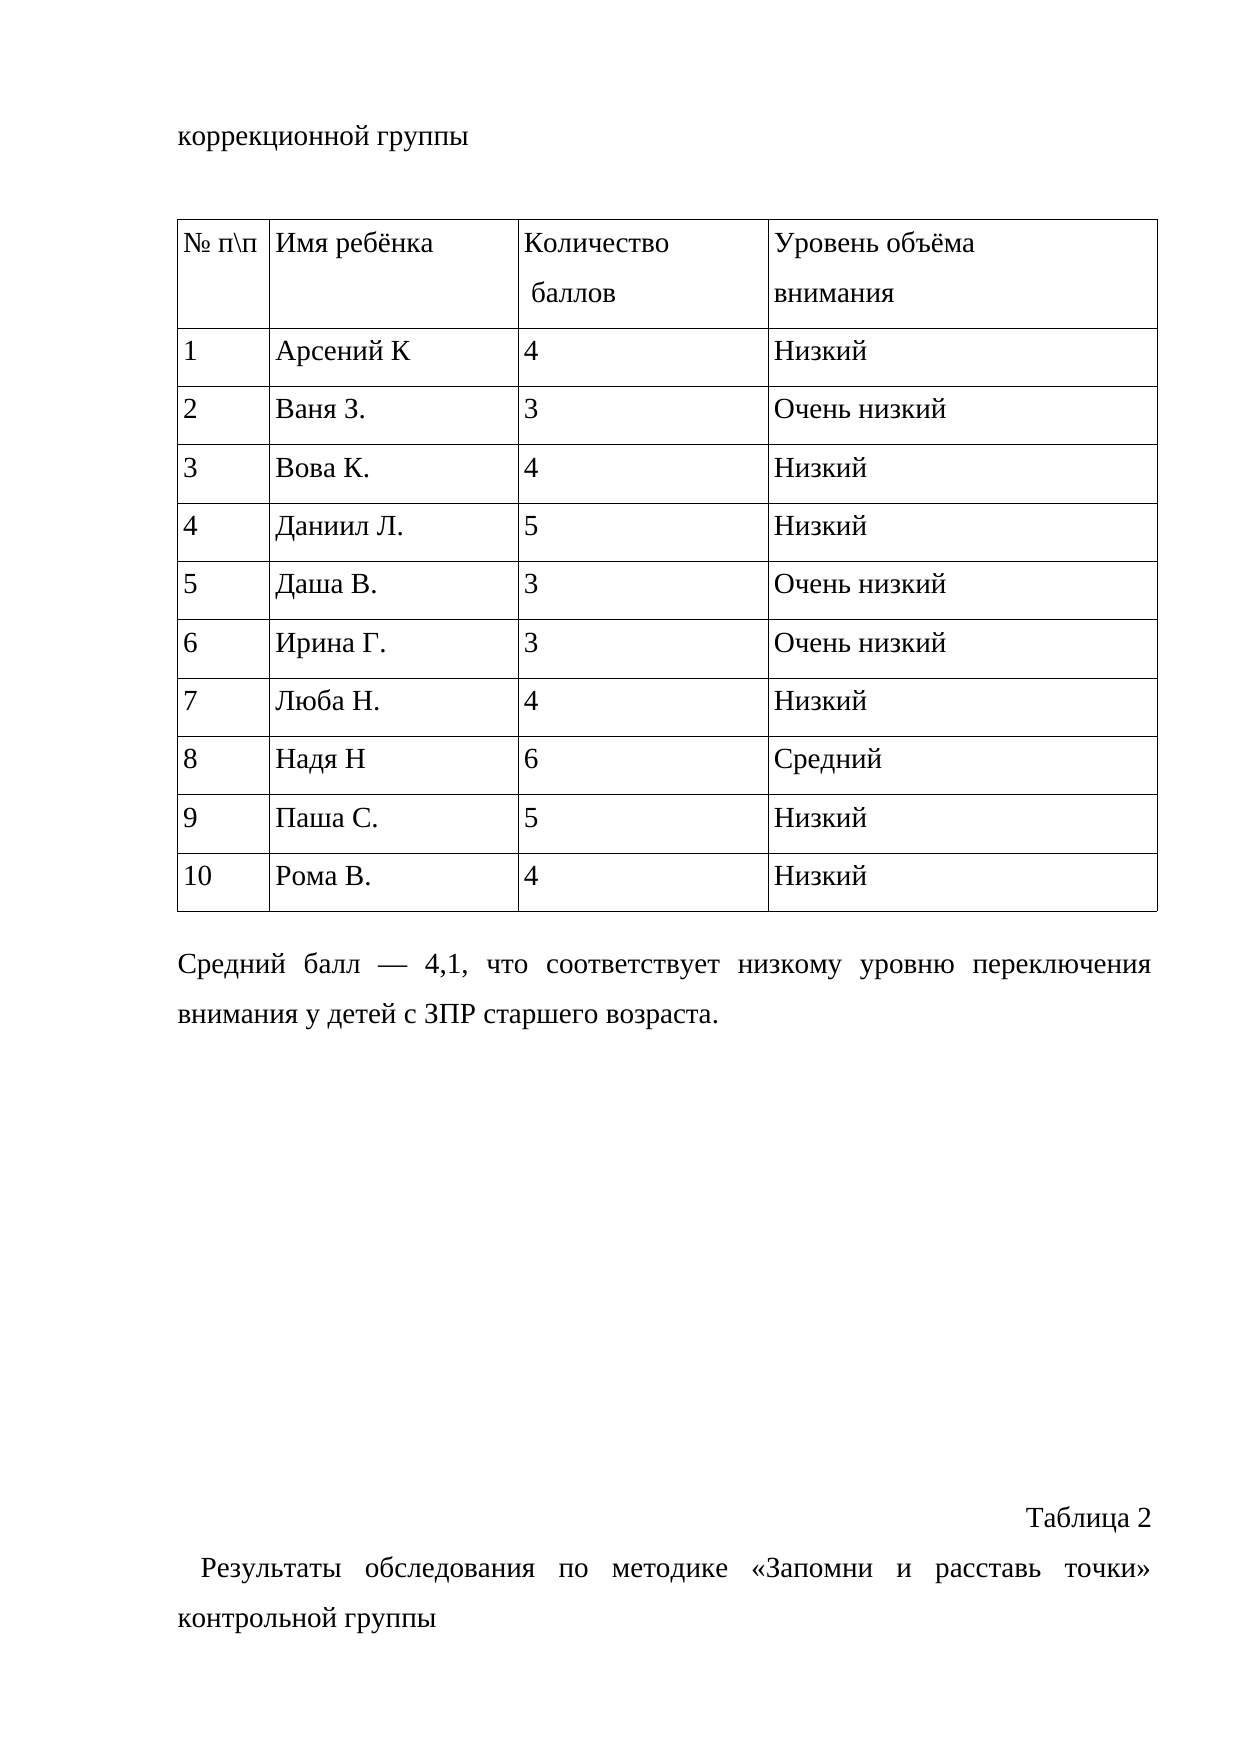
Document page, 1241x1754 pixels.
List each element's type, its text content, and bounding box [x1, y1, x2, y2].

table_cell Даниил Л. [270, 504, 518, 561]
table_cell Ваня З. [270, 387, 518, 444]
text Результаты обследования по методике «Запомни и расставь точки» контрольной группы [177, 1550, 1152, 1634]
table_cell 5 [519, 795, 768, 852]
table_cell 10 [178, 854, 269, 911]
table_cell 4 [519, 445, 768, 502]
table_cell 4 [519, 679, 768, 736]
table_cell Низкий [769, 795, 1157, 852]
table_cell 4 [178, 504, 269, 561]
table_cell 3 [519, 620, 768, 677]
table_cell Рома В. [270, 854, 518, 911]
table_cell 3 [178, 445, 269, 502]
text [177, 118, 1152, 152]
table_cell 6 [519, 737, 768, 794]
table_cell Очень низкий [769, 562, 1157, 619]
table_cell Низкий [769, 679, 1157, 736]
table_cell Вова К. [270, 445, 518, 502]
table_cell Средний [769, 737, 1157, 794]
table_cell 4 [519, 329, 768, 386]
table_cell 3 [519, 562, 768, 619]
table_cell Люба Н. [270, 679, 518, 736]
table_cell 2 [178, 387, 269, 444]
table_cell Ирина Г. [270, 620, 518, 677]
text Средний балл — 4,1, что соответствует низкому уровню переключения внимания у детей с ЗПР старшего возраста. [177, 946, 1152, 1030]
table_cell 6 [178, 620, 269, 677]
table_cell Даша В. [270, 562, 518, 619]
table_cell Низкий [769, 329, 1157, 386]
table_cell 5 [519, 504, 768, 561]
table_cell Очень низкий [769, 620, 1157, 677]
table_cell 1 [178, 329, 269, 386]
table_header Уровень объёма внимания [769, 220, 1157, 327]
table_header Количество баллов [519, 220, 768, 327]
table_cell Низкий [769, 445, 1157, 502]
text Таблица 2 [177, 1500, 1152, 1533]
table_cell Арсений К [270, 329, 518, 386]
table_header № п\п [178, 220, 269, 327]
table_cell Надя Н [270, 737, 518, 794]
table_cell 3 [519, 387, 768, 444]
table_cell 8 [178, 737, 269, 794]
table_cell Очень низкий [769, 387, 1157, 444]
table_cell Паша С. [270, 795, 518, 852]
table_cell 4 [519, 854, 768, 911]
table_cell Низкий [769, 504, 1157, 561]
table_cell 7 [178, 679, 269, 736]
table_header Имя ребёнка [270, 220, 518, 327]
table_cell 9 [178, 795, 269, 852]
table_cell 5 [178, 562, 269, 619]
table_cell Низкий [769, 854, 1157, 911]
